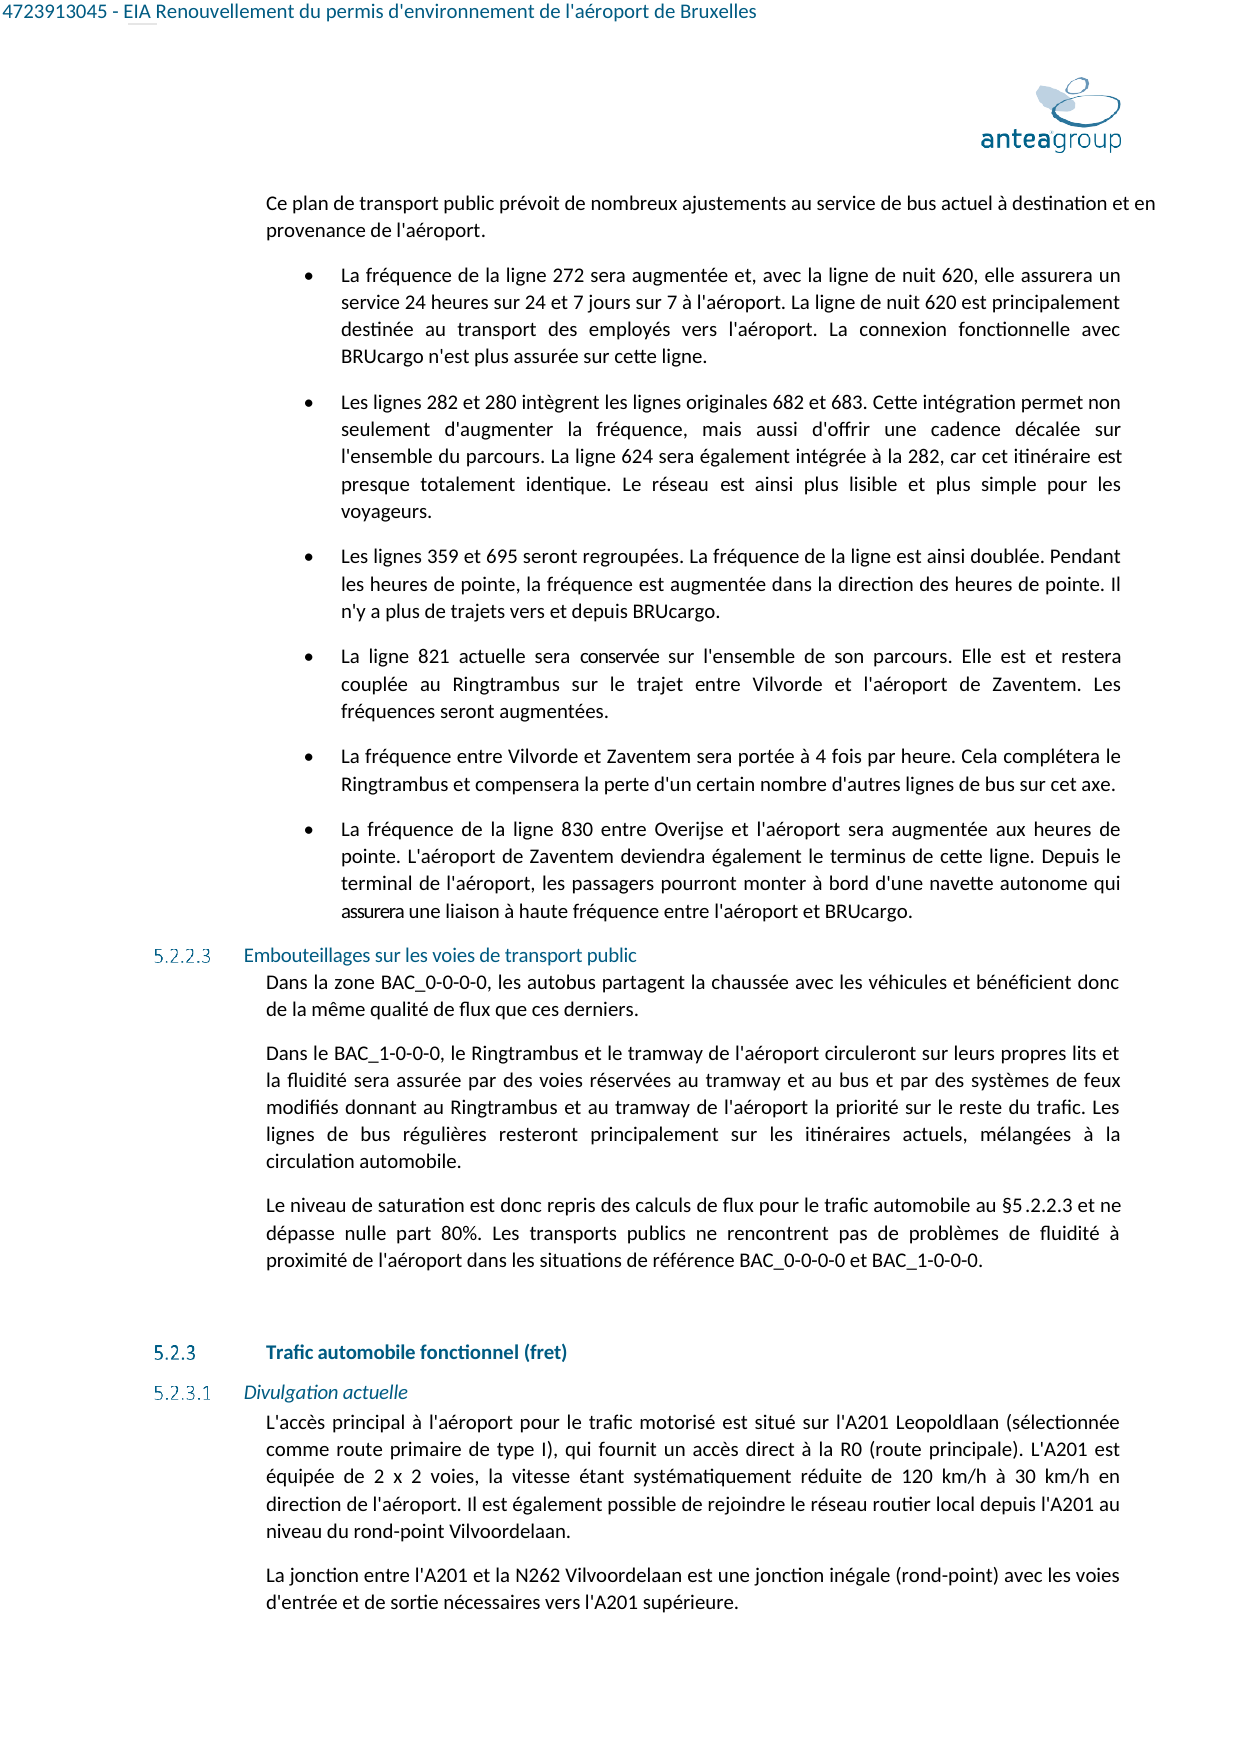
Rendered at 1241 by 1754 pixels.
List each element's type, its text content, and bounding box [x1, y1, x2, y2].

picture [1056, 136, 1063, 145]
list La fréquence de la ligne 272 sera augmentée et, avec la ligne de nuit 620, elle assurera un service 24 heures sur 24 et 7 jours sur 7 à l'aéroport. La ligne de nuit 620 est principalement destinée au transport des employés vers l'aéroport. La connexion fonctionnelle avec BRUcargo n'est plus assurée sur cette ligne. [303, 263, 1122, 369]
text Dans le BAC_1-0-0-0, le Ringtrambus et le tramway de l'aéroport circuleront sur leurs propres lits et la fluidité sera assurée par des voies réservées au tramway et au bus et par des systèmes de feux modifiés donnant au Ringtrambus et au tramway de l'aéroport la priorité sur le reste du trafic. Les lignes de bus régulières resteront principalement sur les itinéraires actuels, mélangées à la circulation automobile. [266, 1041, 1122, 1173]
picture [174, 1345, 192, 1360]
text La jonction entre l'A201 et la N262 Vilvoordelaan est une jonction inégale (rond-point) avec les voies d'entrée et de sortie nécessaires vers l'A201 supérieure. [266, 1563, 1121, 1615]
picture [154, 949, 191, 963]
text Embouteillages sur les voies de transport public [155, 943, 1190, 968]
picture [981, 77, 1121, 153]
text Le niveau de saturation est donc repris des calculs de flux pour le trafic automobile au §5.2.2.3 et ne dépasse nulle part 80%. Les transports publics ne rencontrent pas de problèmes de fluidité à proximité de l'aéroport dans les situations de référence BAC_0-0-0-0 et BAC_1-0-0-0. [266, 1192, 1121, 1273]
subtitle Trafic automobile fonctionnel (fret) [266, 1339, 1190, 1364]
text L'accès principal à l'aéroport pour le trafic motorisé est situé sur l'A201 Leopoldlaan (sélectionnée comme route primaire de type I), qui fournit un accès direct à la R0 (route principale). L'A201 est équipée de 2 x 2 voies, la vitesse étant systématiquement réduite de 120 km/h à 30 km/h en direction de l'aéroport. Il est également possible de rejoindre le réseau routier local depuis l'A201 au niveau du rond-point Vilvoordelaan. [266, 1409, 1122, 1544]
list La fréquence de la ligne 830 entre Overijse et l'aéroport sera augmentée aux heures de pointe. L'aéroport de Zaventem deviendra également le terminus de cette ligne. Depuis le terminal de l'aéroport, les passagers pourront monter à bord d'une navette autonome qui assurera une liaison à haute fréquence entre l'aéroport et BRUcargo. [303, 816, 1122, 923]
picture [154, 1386, 210, 1400]
list Les lignes 359 et 695 seront regroupées. La fréquence de la ligne est ainsi doublée. Pendant les heures de pointe, la fréquence est augmentée dans la direction des heures de pointe. Il n'y a plus de trajets vers et depuis BRUcargo. [303, 543, 1122, 624]
text Ce plan de transport public prévoit de nombreux ajustements au service de bus actuel à destination et en provenance de l'aéroport. [266, 191, 1190, 243]
picture [1112, 147, 1121, 153]
text Divulgation actuelle [155, 1379, 1190, 1408]
picture [158, 1345, 176, 1360]
list La fréquence entre Vilvorde et Zaventem sera portée à 4 fois par heure. Cela complétera le Ringtrambus et compensera la perte d'un certain nombre d'autres lignes de bus sur cet axe. [303, 743, 1122, 796]
picture [189, 949, 208, 963]
picture [1112, 136, 1121, 145]
text Dans la zone BAC_0-0-0-0, les autobus partagent la chaussée avec les véhicules et bénéficient donc de la même qualité de flux que ces derniers. [266, 969, 1121, 1022]
list La ligne 821 actuelle sera conservée sur l'ensemble de son parcours. Elle est et restera couplée au Ringtrambus sur le trajet entre Vilvorde et l'aéroport de Zaventem. Les fréquences seront augmentées. [303, 643, 1123, 723]
list Les lignes 282 et 280 intègrent les lignes originales 682 et 683. Cette intégration permet non seulement d'augmenter la fréquence, mais aussi d'offrir une cadence décalée sur l'ensemble du parcours. La ligne 624 sera également intégrée à la 282, car cet itinéraire est presque totalement identique. Le réseau est ainsi plus lisible et plus simple pour les voyageurs. [303, 389, 1122, 524]
